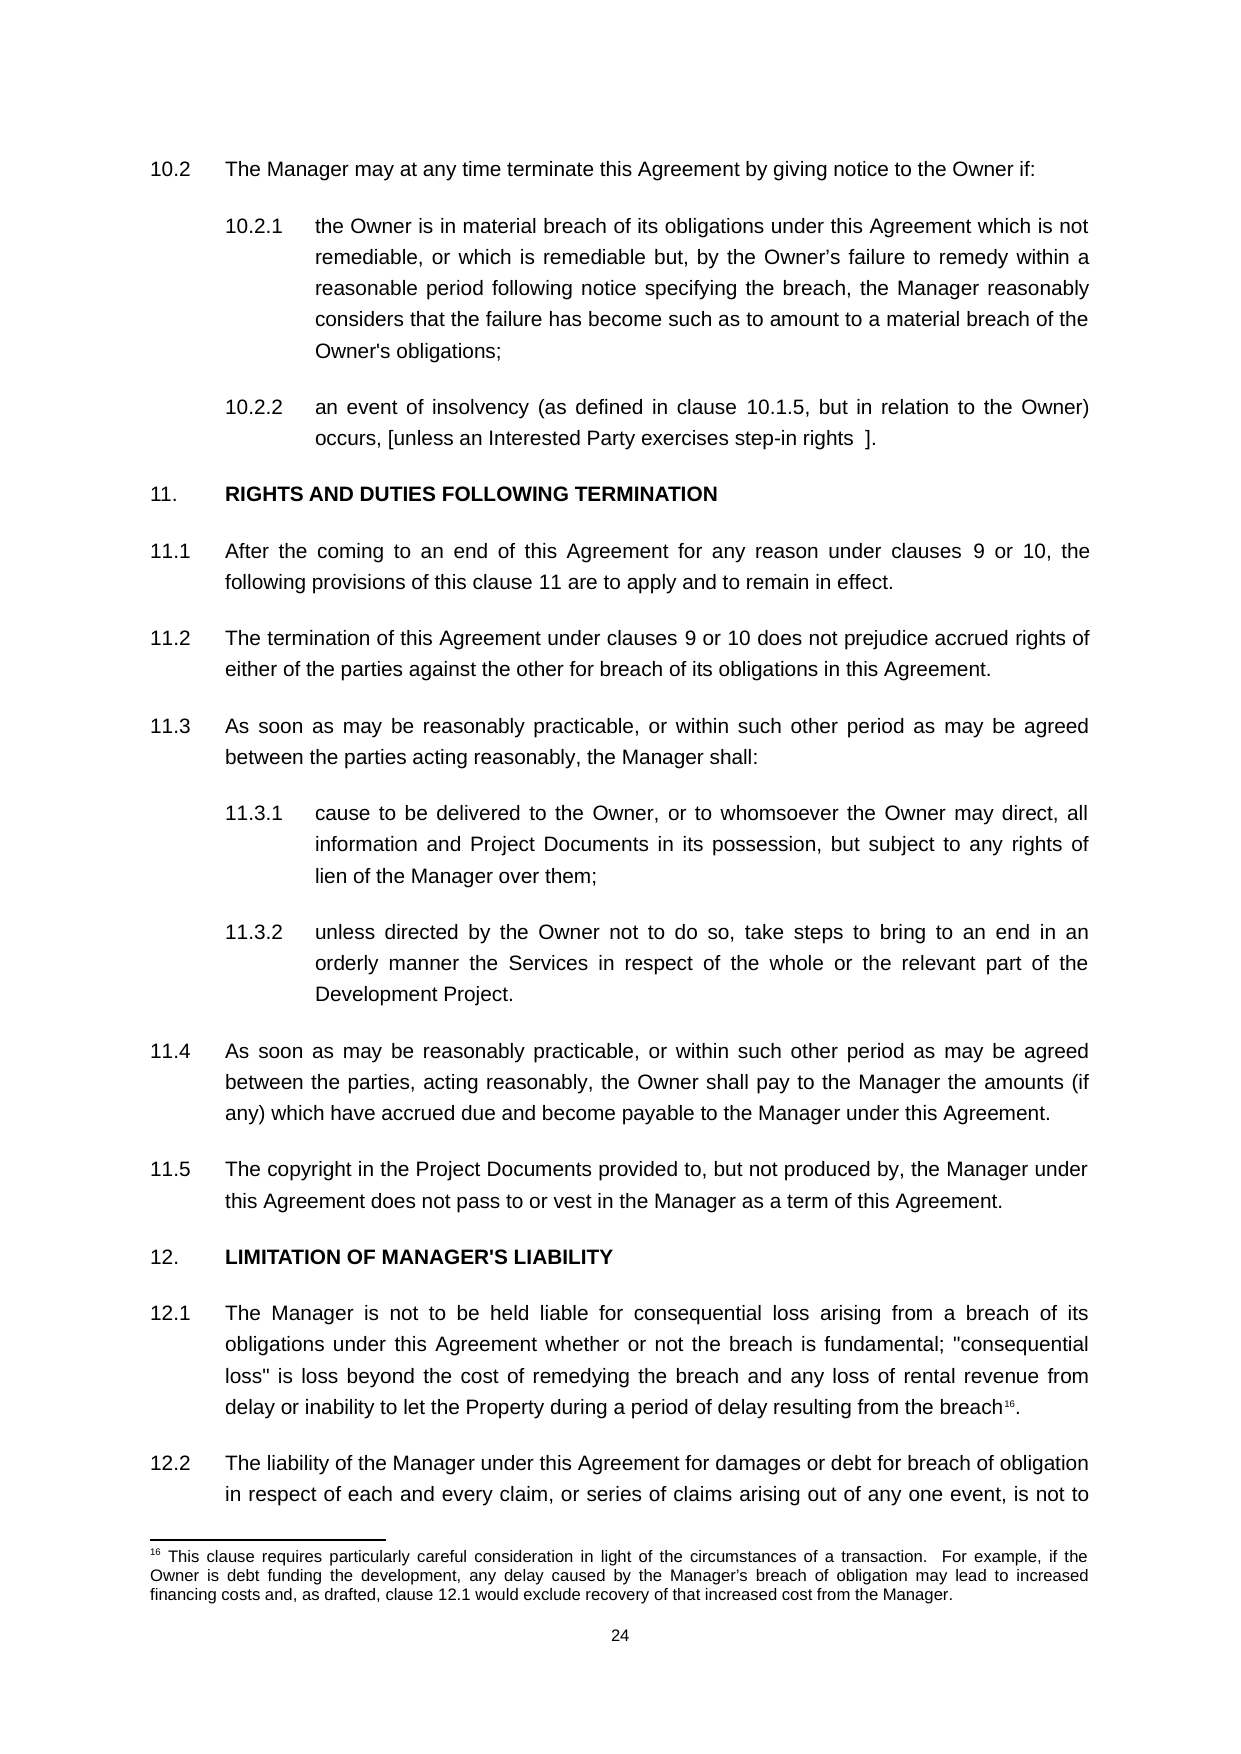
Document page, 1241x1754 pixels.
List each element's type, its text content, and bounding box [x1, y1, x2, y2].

subtitle As soon as may be reasonably practicable, or within such other period as may be agreed between the parties acting reasonably, the Manager shall: [150, 706, 1090, 769]
text RIGHTS AND DUTIES FOLLOWING TERMINATION [150, 475, 1090, 506]
subtitle The Manager may at any time terminate this Agreement by giving notice to the Owner if: [150, 150, 1090, 181]
subtitle As soon as may be reasonably practicable, or within such other period as may be agreed between the parties, acting reasonably, the Owner shall pay to the Manager the amounts (if any) which have accrued due and become payable to the Manager under this Agreement. [150, 1031, 1090, 1125]
text LIMITATION OF MANAGER'S LIABILITY [150, 1237, 1090, 1269]
subtitle cause to be delivered to the Owner, or to whomsoever the Owner may direct, all information and Project Documents in its possession, but subject to any rights of lien of the Manager over them; [225, 794, 1090, 887]
subtitle The termination of this Agreement under clauses 9 or 10 does not prejudice accrued rights of either of the parties against the other for breach of its obligations in this Agreement. [150, 619, 1090, 681]
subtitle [150, 1444, 1090, 1506]
subtitle The copyright in the Project Documents provided to, but not produced by, the Manager under this Agreement does not pass to or vest in the Manager as a term of this Agreement. [150, 1150, 1090, 1212]
subtitle the Owner is in material breach of its obligations under this Agreement which is not remediable, or which is remediable but, by the Owner’s failure to remedy within a reasonable period following notice specifying the breach, the Manager reasonably considers that the failure has become such as to amount to a material breach of the Owner's obligations; [225, 206, 1090, 362]
subtitle an event of insolvency (as defined in clause 10.1.5, but in relation to the Owner) occurs, [unless an Interested Party exercises step-in rights ]. [225, 387, 1090, 450]
subtitle unless directed by the Owner not to do so, take steps to bring to an end in an orderly manner the Services in respect of the whole or the relevant part of the Development Project. [225, 912, 1090, 1006]
subtitle The Manager is not to be held liable for consequential loss arising from a breach of its obligations under this Agreement whether or not the breach is fundamental; "consequential loss" is loss beyond the cost of remedying the breach and any loss of rental revenue from delay or inability to let the Property during a period of delay resulting from the breach. [150, 1294, 1090, 1419]
subtitle After the coming to an end of this Agreement for any reason under clauses 9 or 10, the following provisions of this clause 11 are to apply and to remain in effect. [150, 531, 1090, 594]
